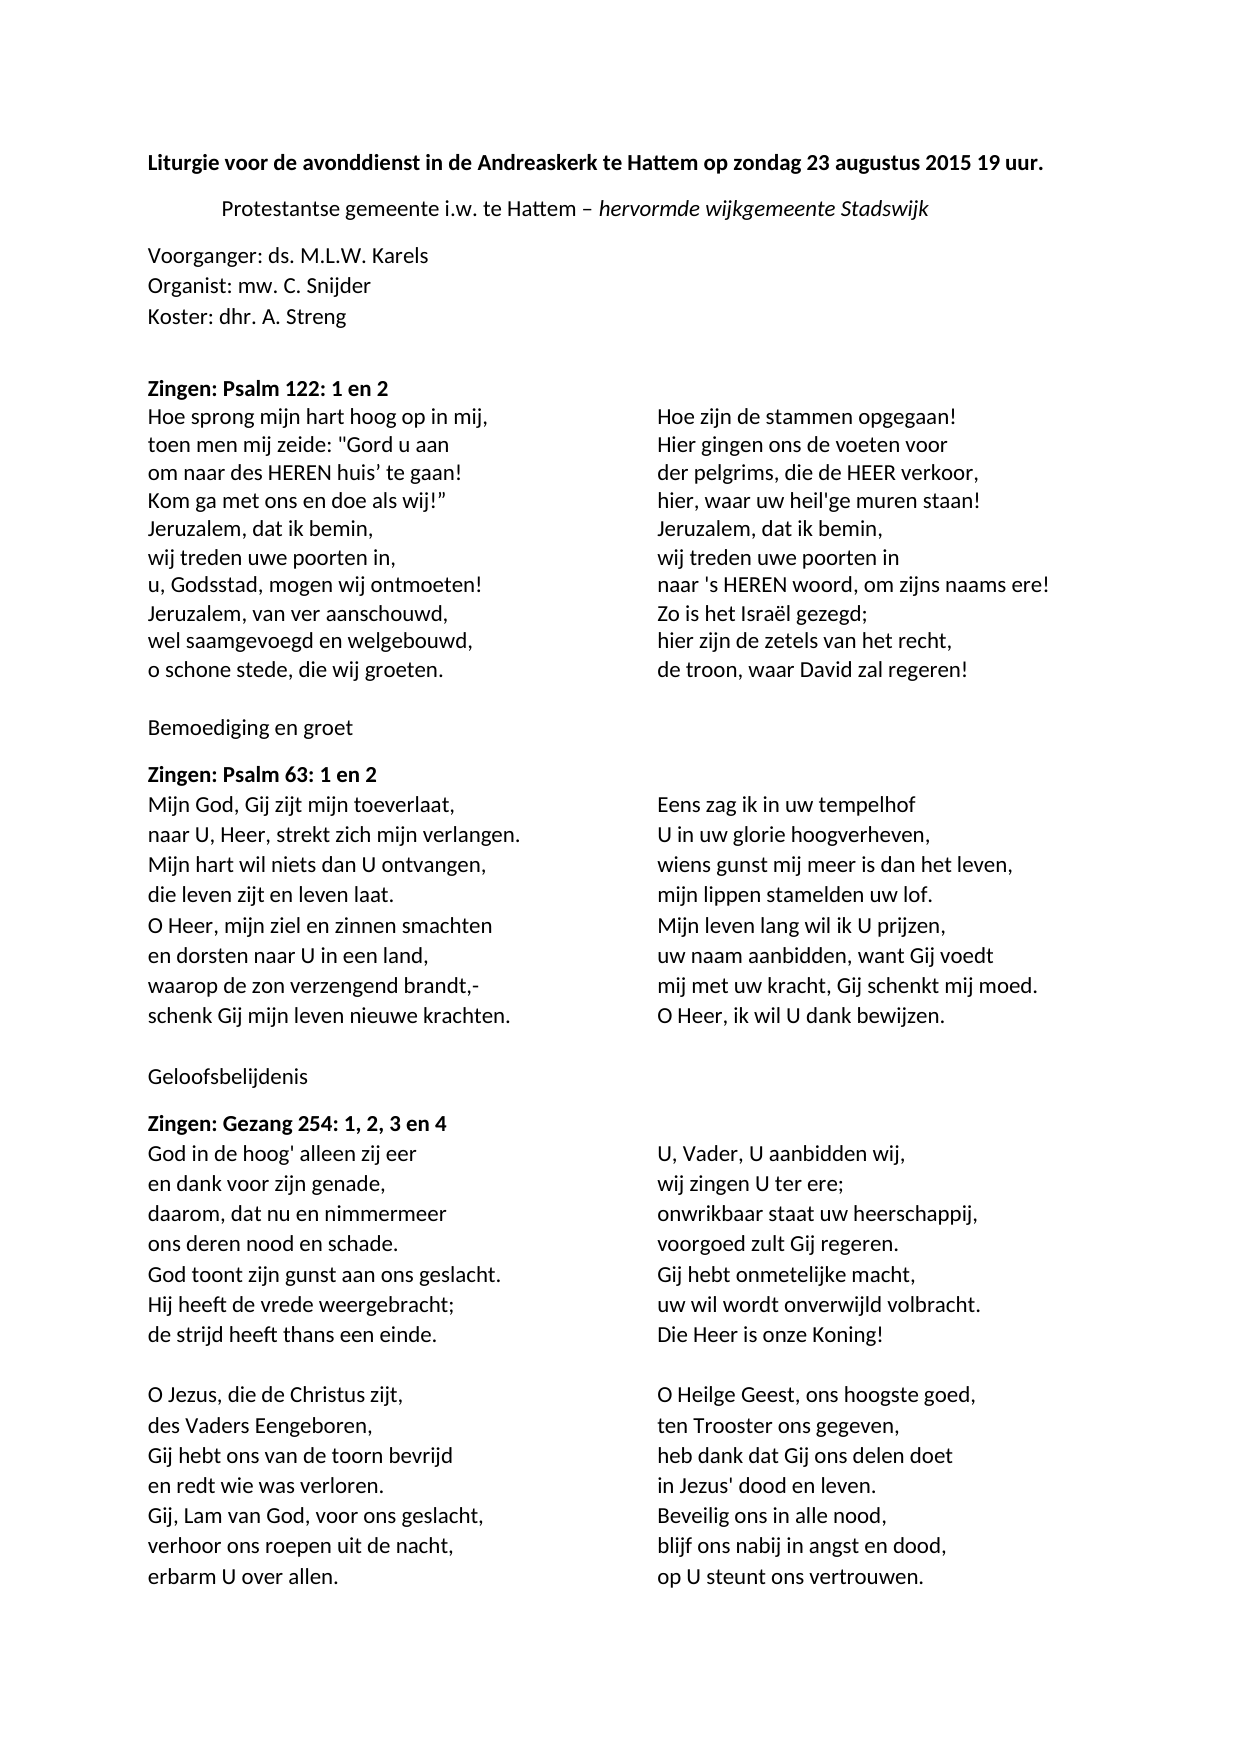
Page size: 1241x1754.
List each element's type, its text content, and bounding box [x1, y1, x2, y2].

text op U steunt ons vertrouwen. [657, 1562, 1093, 1590]
text Gij hebt onmetelijke macht, [657, 1260, 1093, 1288]
text Mijn God, Gij zijt mijn toeverlaat, [148, 790, 583, 818]
text Voorganger: ds. M.L.W. Karels [148, 241, 1093, 269]
text naar U, Heer, strekt zich mijn verlangen. [148, 820, 583, 848]
text hier, waar uw heil'ge muren staan! [657, 487, 1093, 514]
text de strijd heeft thans een einde. [148, 1320, 583, 1348]
text waarop de zon verzengend brandt,- [148, 971, 583, 999]
text Kom ga met ons en doe als wij!” [148, 487, 583, 514]
text Beveilig ons in alle nood, [657, 1501, 1093, 1529]
text Gij hebt ons van de toorn bevrijd [148, 1441, 583, 1469]
text toen men mij zeide: "Gord u aan [148, 431, 583, 458]
text O Heer, ik wil U dank bewijzen. [657, 1001, 1093, 1029]
text O Jezus, die de Christus zijt, [148, 1381, 583, 1409]
text Zingen: Gezang 254: 1, 2, 3 en 4 [148, 1109, 1093, 1137]
text en redt wie was verloren. [148, 1471, 583, 1499]
text naar 's HEREN woord, om zijns naams ere! [657, 571, 1093, 599]
text wij treden uwe poorten in, [148, 543, 583, 571]
text wij zingen U ter ere; [657, 1169, 1093, 1197]
text Protestantse gemeente i.w. te Hattem – hervormde wijkgemeente Stadswijk [148, 194, 1093, 222]
text onwrikbaar staat uw heerschappij, [657, 1199, 1093, 1227]
text in Jezus' dood en leven. [657, 1471, 1093, 1499]
text Koster: dhr. A. Streng [148, 302, 1093, 330]
text Die Heer is onze Koning! [657, 1320, 1093, 1348]
text verhoor ons roepen uit de nacht, [148, 1532, 583, 1560]
text uw wil wordt onverwijld volbracht. [657, 1290, 1093, 1318]
text Mijn leven lang wil ik U prijzen, [657, 911, 1093, 939]
text Gij, Lam van God, voor ons geslacht, [148, 1501, 583, 1529]
text des Vaders Eengeboren, [148, 1411, 583, 1439]
text om naar des HEREN huis’ te gaan! [148, 458, 583, 487]
text daarom, dat nu en nimmermeer [148, 1199, 583, 1227]
text blijf ons nabij in angst en dood, [657, 1532, 1093, 1560]
text die leven zijt en leven laat. [148, 881, 583, 909]
text mij met uw kracht, Gij schenkt mij moed. [657, 971, 1093, 999]
text Hoe zijn de stammen opgegaan! [657, 402, 1093, 431]
text Hij heeft de vrede weergebracht; [148, 1290, 583, 1318]
text de troon, waar David zal regeren! [657, 655, 1093, 683]
text Bemoediging en groet [148, 683, 1093, 741]
text Hier gingen ons de voeten voor [657, 431, 1093, 458]
text wij treden uwe poorten in [657, 543, 1093, 571]
text hier zijn de zetels van het recht, [657, 627, 1093, 655]
text Zingen: Psalm 122: 1 en 2 [148, 374, 1093, 402]
text Organist: mw. C. Snijder [148, 272, 1093, 299]
text Jeruzalem, dat ik bemin, [148, 514, 583, 543]
text Geloofsbelijdenis [148, 1062, 1093, 1090]
text en dorsten naar U in een land, [148, 941, 583, 969]
text der pelgrims, die de HEER verkoor, [657, 458, 1093, 487]
text Jeruzalem, van ver aanschouwd, [148, 599, 583, 627]
text wel saamgevoegd en welgebouwd, [148, 627, 583, 655]
text voorgoed zult Gij regeren. [657, 1229, 1093, 1258]
text O Heer, mijn ziel en zinnen smachten [148, 911, 583, 939]
text ons deren nood en schade. [148, 1229, 583, 1258]
text ten Trooster ons gegeven, [657, 1411, 1093, 1439]
text erbarm U over allen. [148, 1562, 583, 1590]
text Liturgie voor de avonddienst in de Andreaskerk te Hattem op zondag 23 augustus 2015 19 uur. [148, 148, 1093, 176]
text en dank voor zijn genade, [148, 1169, 583, 1197]
text God toont zijn gunst aan ons geslacht. [148, 1260, 583, 1288]
text God in de hoog' alleen zij eer [148, 1139, 583, 1167]
text wiens gunst mij meer is dan het leven, [657, 850, 1093, 878]
text U, Vader, U aanbidden wij, [657, 1139, 1093, 1167]
text O Heilge Geest, ons hoogste goed, [657, 1381, 1093, 1409]
text mijn lippen stamelden uw lof. [657, 881, 1093, 909]
text heb dank dat Gij ons delen doet [657, 1441, 1093, 1469]
text u, Godsstad, mogen wij ontmoeten! [148, 571, 583, 599]
text schenk Gij mijn leven nieuwe krachten. [148, 1001, 583, 1029]
text Zo is het Israël gezegd; [657, 599, 1093, 627]
text uw naam aanbidden, want Gij voedt [657, 941, 1093, 969]
text Mijn hart wil niets dan U ontvangen, [148, 850, 583, 878]
text Zingen: Psalm 63: 1 en 2 [148, 760, 1093, 788]
text Eens zag ik in uw tempelhof [657, 790, 1093, 818]
text o schone stede, die wij groeten. [148, 655, 583, 683]
text Jeruzalem, dat ik bemin, [657, 514, 1093, 543]
text Hoe sprong mijn hart hoog op in mij, [148, 402, 583, 431]
text U in uw glorie hoogverheven, [657, 820, 1093, 848]
